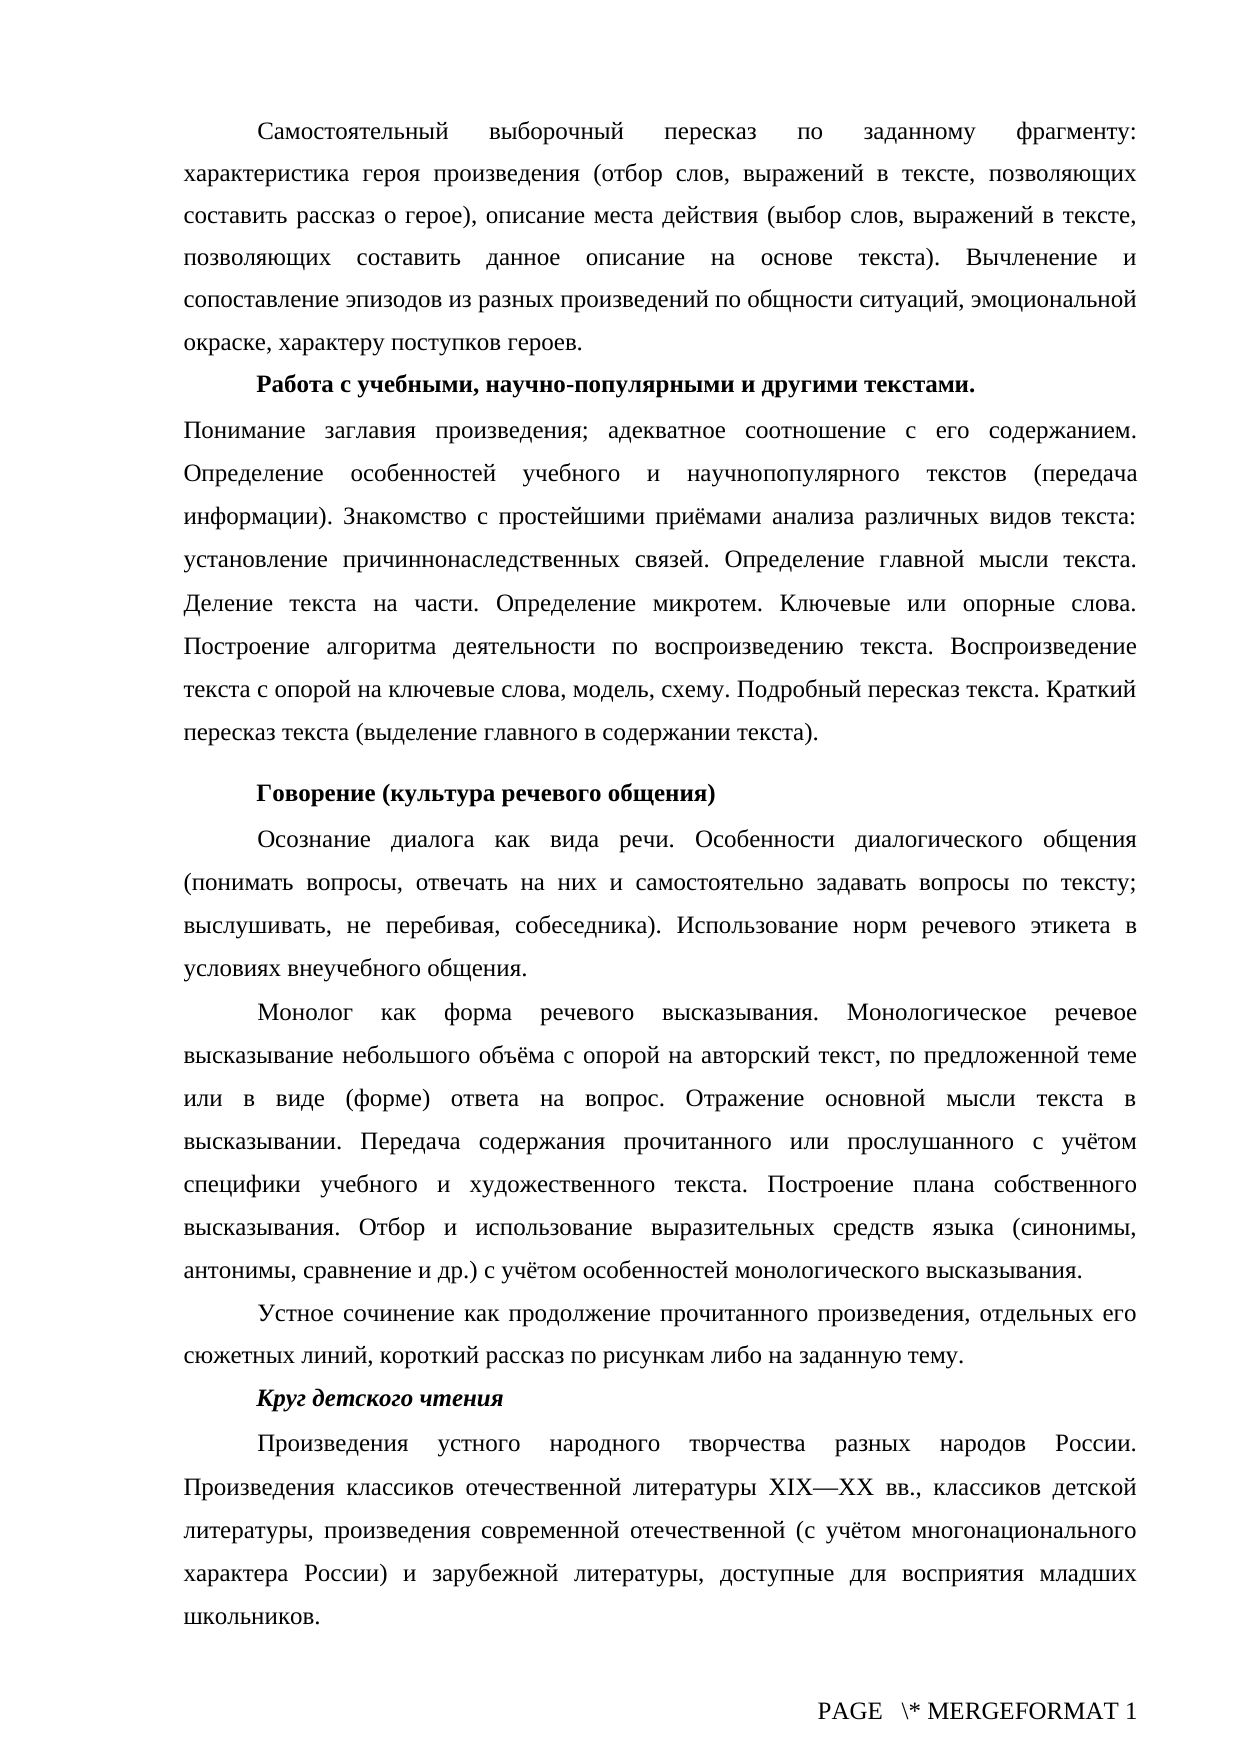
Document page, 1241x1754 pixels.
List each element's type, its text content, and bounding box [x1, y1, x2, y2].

text Произведения устного народного творчества разных народов России. Произведения классиков отечественной литературы XIX—ХХ вв., классиков детской литературы, произведения современной отечественной (с учётом многонационального характера России) и зарубежной литературы, доступные для восприятия младших школьников. [183, 1428, 1138, 1630]
text Работа с учебными, научно-популярными и другими текстами. [256, 369, 1138, 398]
text Монолог как форма речевого высказывания. Монологическое речевое высказывание небольшого объёма с опорой на авторский текст, по предложенной теме или в виде (форме) ответа на вопрос. Отражение основной мысли текста в высказывании. Передача содержания прочитанного или прослушанного с учётом специфики учебного и художественного текста. Построение плана собственного высказывания. Отбор и использование выразительных средств языка (синонимы, антонимы, сравнение и др.) с учётом особенностей монологического высказывания. [183, 997, 1138, 1284]
text Устное сочинение как продолжение прочитанного произведения, отдельных его сюжетных линий, короткий рассказ по рисункам либо на заданную тему. [183, 1298, 1138, 1369]
text Осознание диалога как вида речи. Особенности диалогического общения (понимать вопросы, отвечать на них и самостоятельно задавать вопросы по тексту; выслушивать, не перебивая, собеседника). Использование норм речевого этикета в условиях внеучебного общения. [183, 824, 1138, 982]
text Круг детского чтения [256, 1383, 1138, 1412]
text Говорение (культура речевого общения) [256, 778, 1138, 807]
text Самостоятельный выборочный пересказ по заданному фрагменту: характеристика героя произведения (отбор слов, выражений в тексте, позволяющих составить рассказ о герое), описание места действия (выбор слов, выражений в тексте, позволяющих составить данное описание на основе текста). Вычленение и сопоставление эпизодов из разных произведений по общности ситуаций, эмоциональной окраске, характеру поступков героев. [183, 116, 1138, 356]
text Понимание заглавия произведения; адекватное соотношение с его содержанием. Определение особенностей учебного и научнопопулярного текстов (передача информации). Знакомство с простейшими приёмами анализа различных видов текста: установление причиннонаследственных связей. Определение главной мысли текста. Деление текста на части. Определение микротем. Ключевые или опорные слова. Построение алгоритма деятельности по воспроизведению текста. Воспроизведение текста с опорой на ключевые слова, модель, схему. Подробный пересказ текста. Краткий пересказ текста (выделение главного в содержании текста). [183, 415, 1138, 746]
